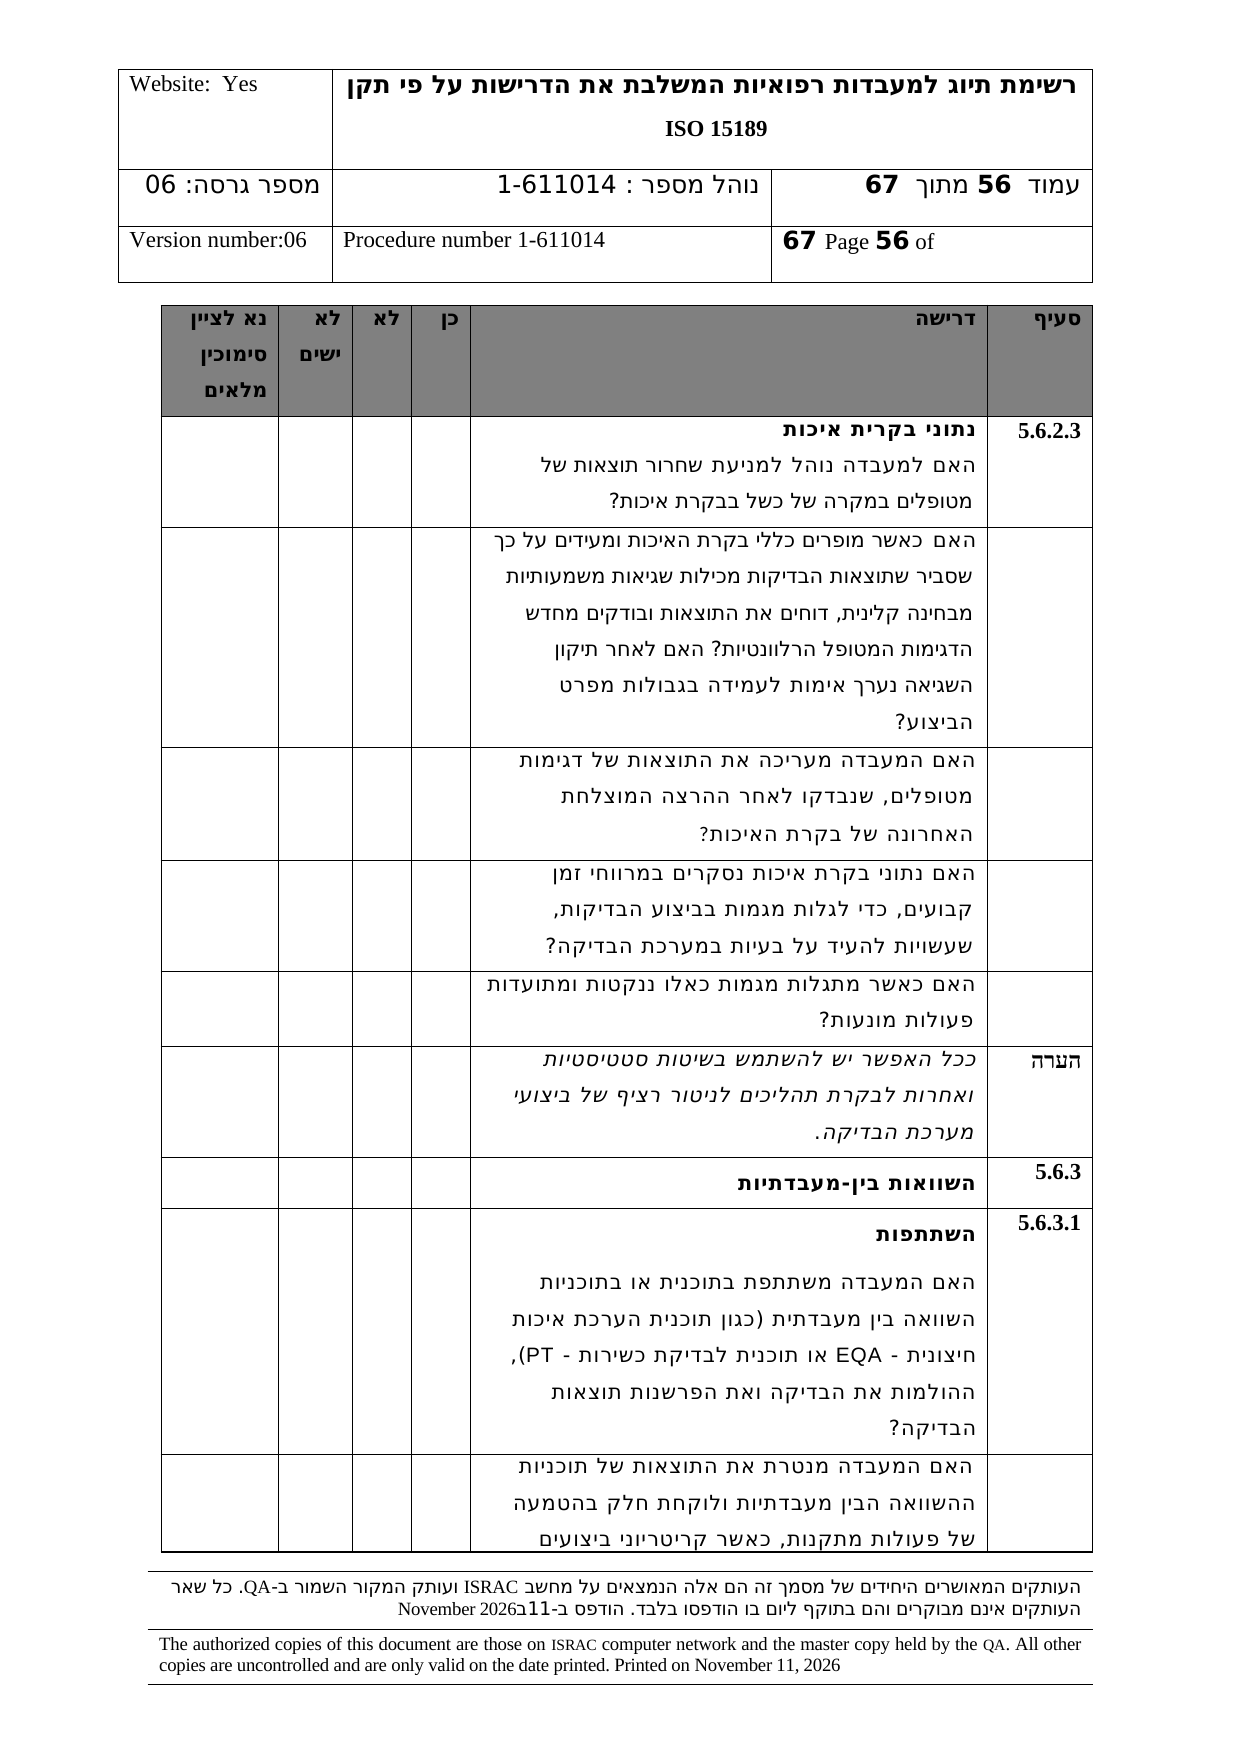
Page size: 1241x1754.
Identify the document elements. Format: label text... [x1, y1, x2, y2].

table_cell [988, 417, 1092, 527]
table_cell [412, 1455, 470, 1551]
table_header כן [412, 306, 470, 416]
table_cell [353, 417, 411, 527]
table_header לא [353, 306, 411, 416]
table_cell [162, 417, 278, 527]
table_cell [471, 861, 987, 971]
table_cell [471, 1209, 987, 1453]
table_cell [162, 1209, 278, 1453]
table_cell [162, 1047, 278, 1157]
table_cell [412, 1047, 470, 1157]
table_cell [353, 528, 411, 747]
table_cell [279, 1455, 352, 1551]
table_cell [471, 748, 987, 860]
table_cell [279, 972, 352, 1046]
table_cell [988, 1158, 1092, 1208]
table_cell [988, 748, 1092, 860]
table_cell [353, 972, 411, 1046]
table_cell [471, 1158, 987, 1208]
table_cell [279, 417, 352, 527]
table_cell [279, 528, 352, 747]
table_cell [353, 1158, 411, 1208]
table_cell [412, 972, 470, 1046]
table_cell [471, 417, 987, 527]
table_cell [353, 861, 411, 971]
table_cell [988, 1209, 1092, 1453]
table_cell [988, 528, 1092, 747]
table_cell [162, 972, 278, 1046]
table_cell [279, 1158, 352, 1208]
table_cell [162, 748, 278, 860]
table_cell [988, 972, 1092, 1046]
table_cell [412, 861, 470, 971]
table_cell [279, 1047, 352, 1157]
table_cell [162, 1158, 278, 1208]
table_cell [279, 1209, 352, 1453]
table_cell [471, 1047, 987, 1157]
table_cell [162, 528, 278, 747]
table_header סעיף [988, 306, 1092, 416]
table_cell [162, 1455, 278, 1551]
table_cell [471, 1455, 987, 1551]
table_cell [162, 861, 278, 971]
table_header דרישה [471, 306, 987, 416]
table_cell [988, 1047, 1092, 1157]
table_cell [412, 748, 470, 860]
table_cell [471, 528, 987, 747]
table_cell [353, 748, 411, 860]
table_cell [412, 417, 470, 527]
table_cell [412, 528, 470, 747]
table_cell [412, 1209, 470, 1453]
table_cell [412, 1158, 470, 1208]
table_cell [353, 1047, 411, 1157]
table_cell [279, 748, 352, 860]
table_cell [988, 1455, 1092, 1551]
table_header לא ישים [279, 306, 352, 416]
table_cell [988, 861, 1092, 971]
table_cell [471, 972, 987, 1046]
table_header נא לציין סימוכין מלאים [162, 306, 278, 416]
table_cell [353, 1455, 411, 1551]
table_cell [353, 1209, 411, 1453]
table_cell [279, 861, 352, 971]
